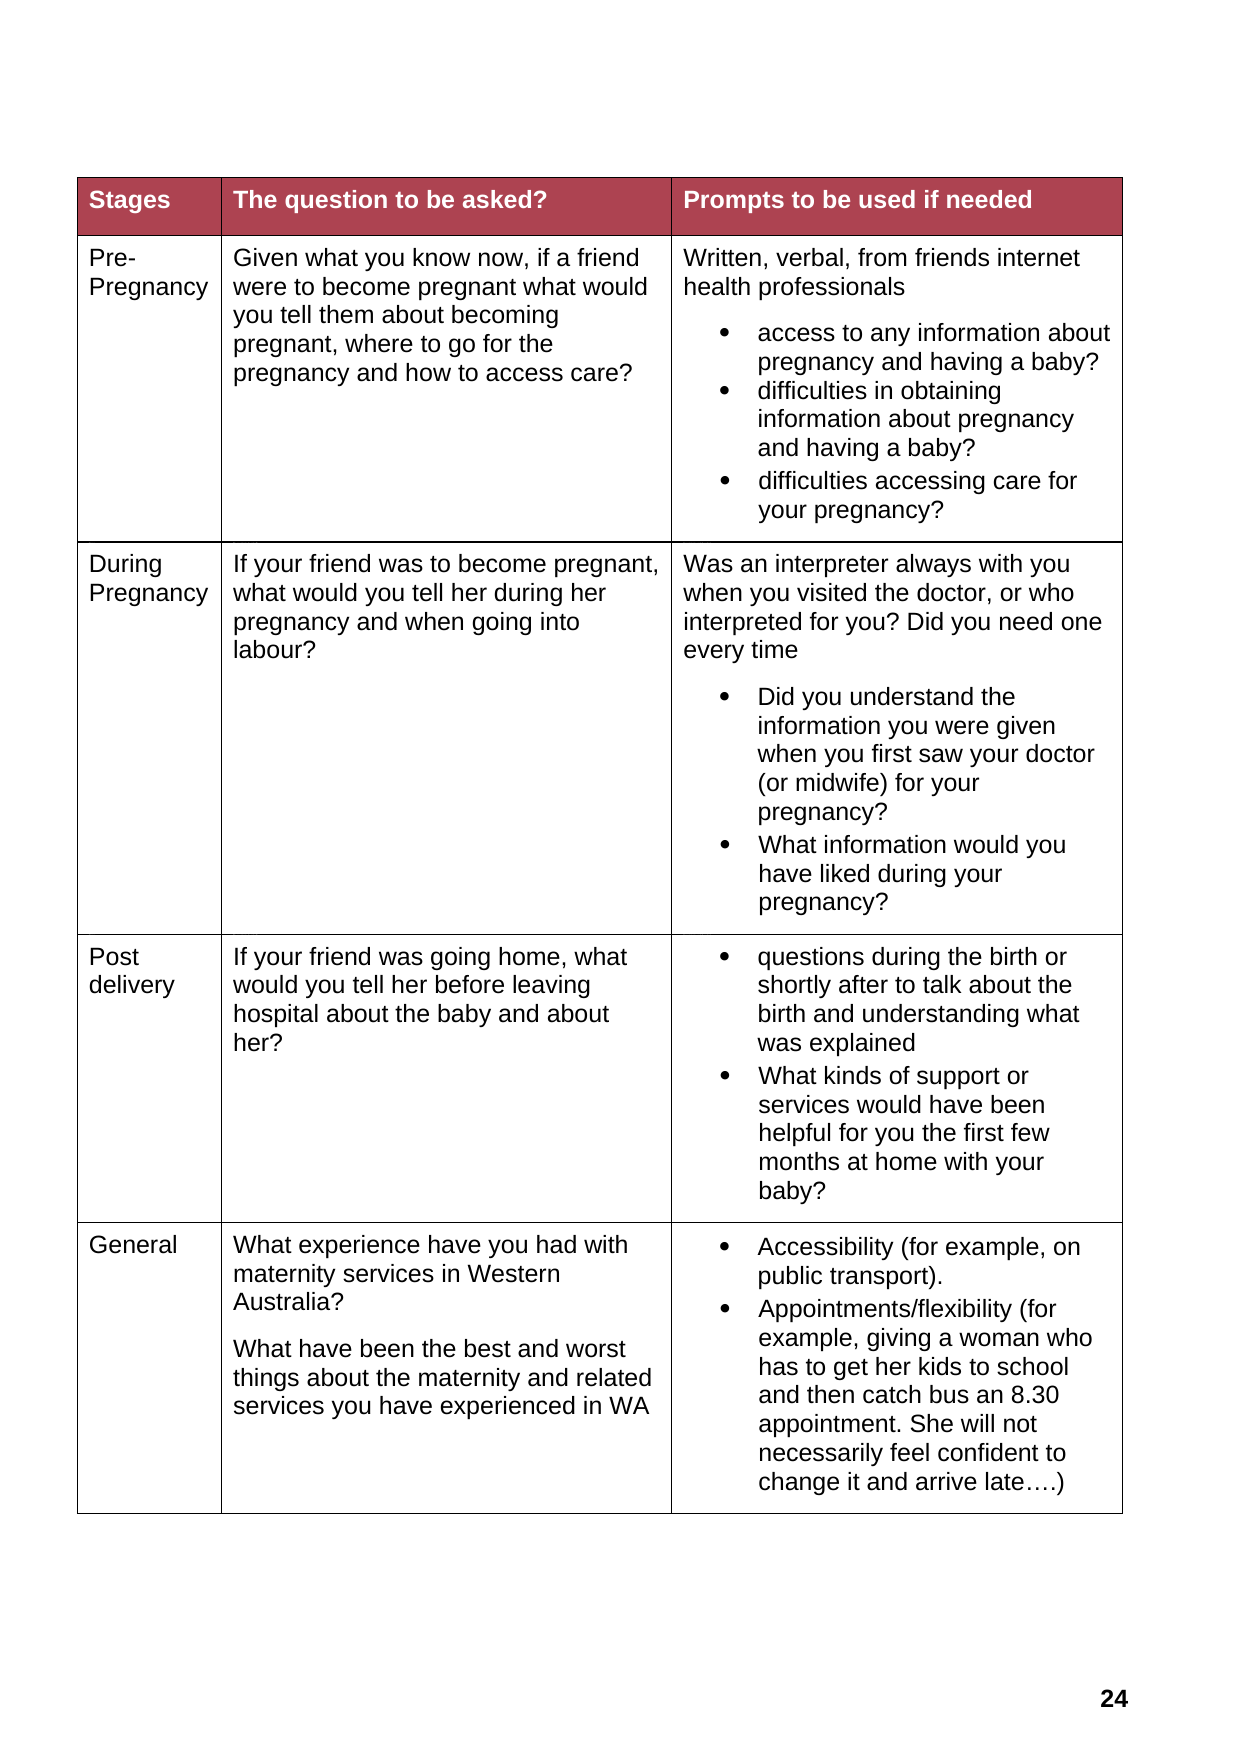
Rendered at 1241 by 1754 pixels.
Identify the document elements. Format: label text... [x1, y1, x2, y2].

table_cell Prompts to be used if needed Accessibility (for example, on public transport). Appointments/flexibility (for example, giving a woman who has to get her kids to school and then catch bus an 8.30 appointment. She will not necessarily feel confident to change it and arrive late….) [672, 1223, 1122, 1513]
table_cell The question to be asked? What experience have you had with maternity services in Western Australia? What have been the best and worst things about the maternity and related services you have experienced in WA [222, 1223, 671, 1513]
table_cell Stage Pre-Pregnancy [78, 236, 221, 541]
table_cell Stages General [78, 1223, 221, 1513]
table_cell The question to be asked? If your friend was going home, what would you tell her before leaving hospital about the baby and about her? [222, 935, 671, 1222]
table_cell Stages During Pregnancy [78, 543, 221, 934]
table_cell Prompts to be used if needed questions during the birth or shortly after to talk about the birth and understanding what was explained What kinds of support or services would have been helpful for you the first few months at home with your baby? [672, 935, 1122, 1222]
table_cell Stages Post delivery [78, 935, 221, 1222]
table_header Stages [78, 178, 221, 235]
table_cell The question to be asked? Given what you know now, if a friend were to become pregnant what would you tell them about becoming pregnant, where to go for the pregnancy and how to access care? [222, 236, 671, 541]
table_cell Prompts to be used if needed Written, verbal, from friends internet health professionals access to any information about pregnancy and having a baby? difficulties in obtaining information about pregnancy and having a baby? difficulties accessing care for your pregnancy? [672, 236, 1122, 541]
table_header The question to be asked? [222, 178, 671, 235]
table_cell The question to be asked? If your friend was to become pregnant, what would you tell her during her pregnancy and when going into labour? [222, 543, 671, 934]
table_header Prompts to be used if needed [672, 178, 1122, 235]
table_cell Prompts to be used if needed Was an interpreter always with you when you visited the doctor, or who interpreted for you? Did you need one every time Did you understand the information you were given when you first saw your doctor (or midwife) for your pregnancy? What information would you have liked during your pregnancy? [672, 543, 1122, 934]
